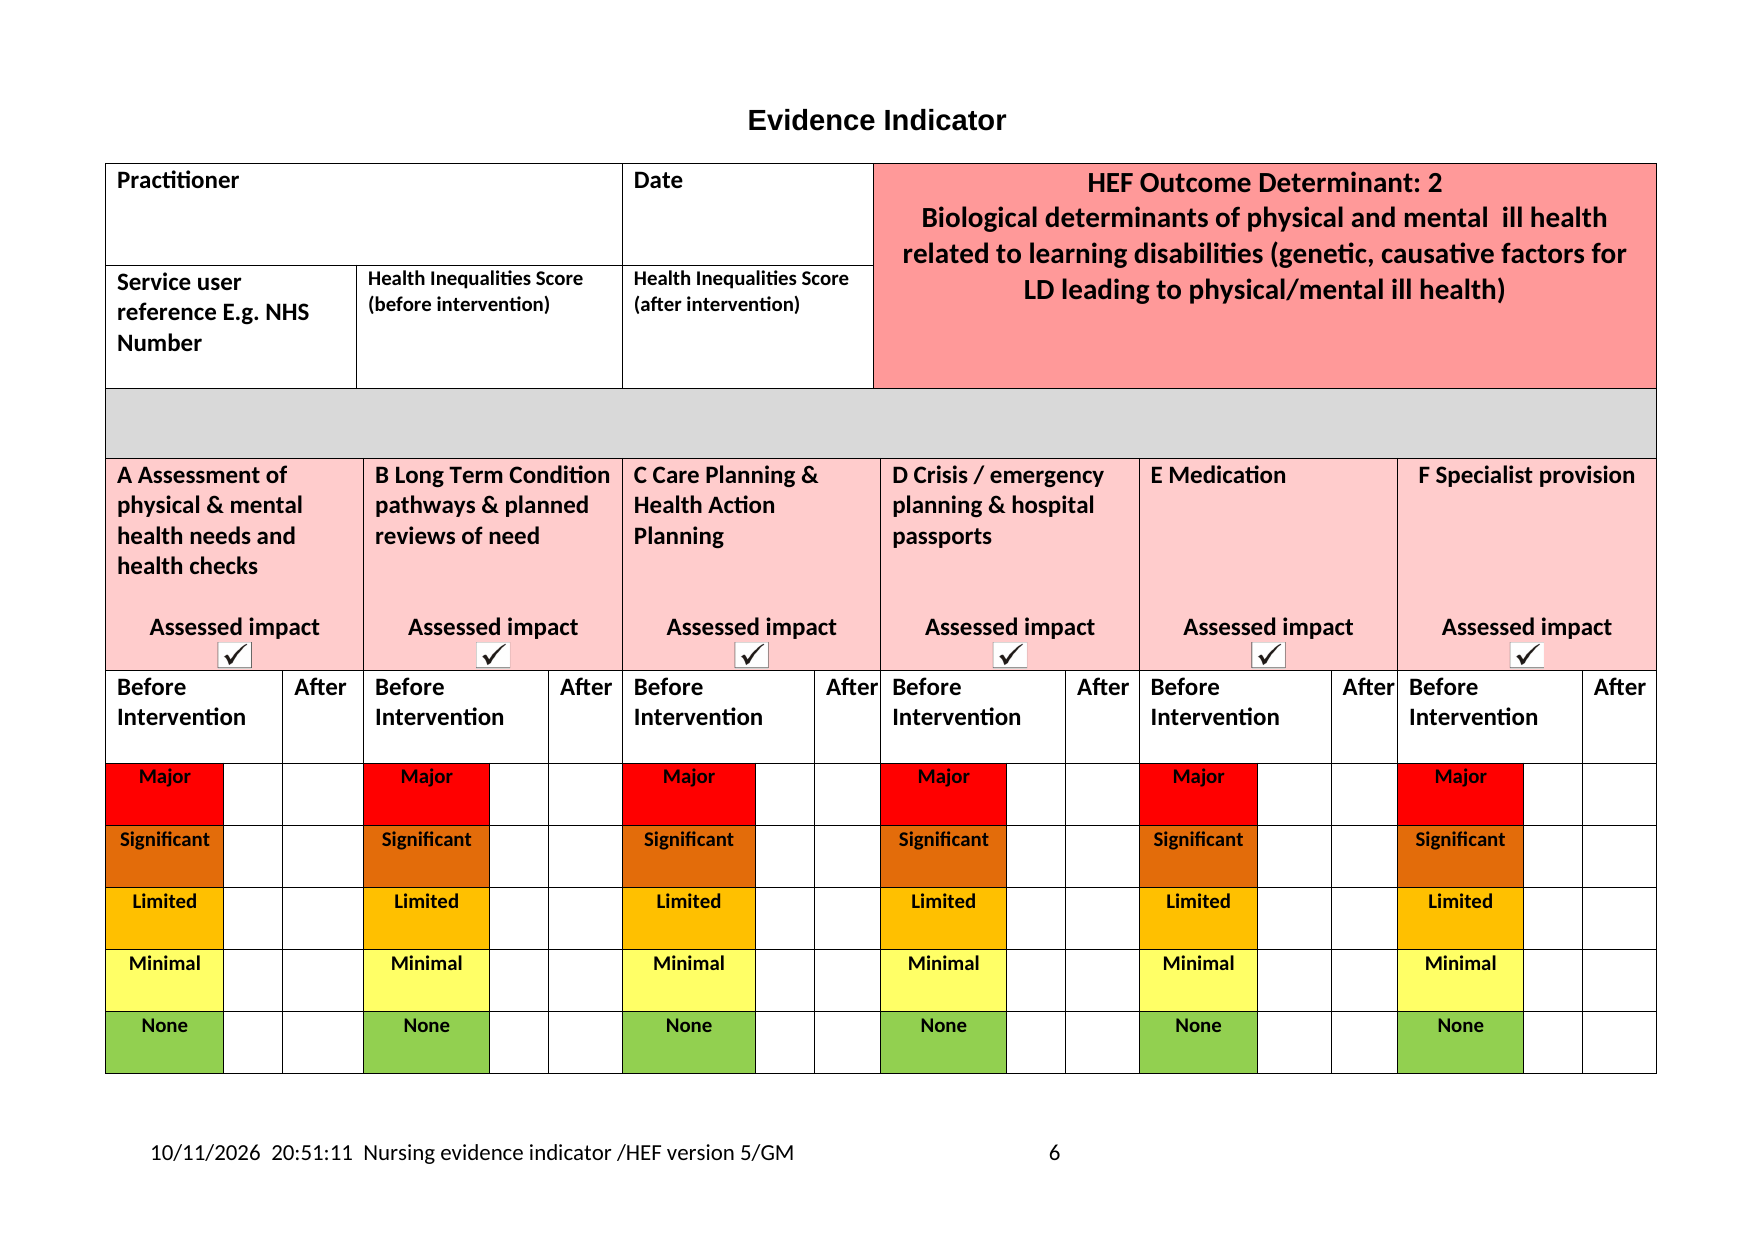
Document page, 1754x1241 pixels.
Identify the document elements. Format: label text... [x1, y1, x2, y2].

table_cell [1258, 888, 1331, 949]
table_cell Before Intervention [1398, 671, 1582, 763]
table_cell None [623, 1012, 755, 1073]
table_cell Limited [1398, 888, 1523, 949]
table_cell Significant [1398, 826, 1523, 887]
table_cell [756, 764, 814, 825]
table_cell Service user reference E.g. NHS Number [106, 266, 356, 388]
table_cell [1583, 764, 1656, 825]
picture [992, 642, 1028, 669]
table_cell None [881, 1012, 1006, 1073]
picture [1251, 642, 1286, 669]
table_cell [224, 764, 282, 825]
table_cell [815, 826, 880, 887]
table_cell Health Inequalities Score (before intervention) [357, 266, 622, 388]
table_cell [490, 826, 548, 887]
table_cell Limited [623, 888, 755, 949]
table_cell [1524, 950, 1582, 1011]
table_cell Minimal [623, 950, 755, 1011]
table_cell [815, 950, 880, 1011]
table_cell None [1398, 1012, 1523, 1073]
table_cell [1332, 1012, 1397, 1073]
table_cell [1066, 826, 1139, 887]
table_cell Minimal [1140, 950, 1257, 1011]
table_header Practitioner [106, 164, 622, 264]
table_cell None [106, 1012, 223, 1073]
table_cell [1583, 950, 1656, 1011]
table_cell [1007, 764, 1065, 825]
table_cell Major [881, 764, 1006, 825]
table_cell [1258, 950, 1331, 1011]
table_cell [1524, 888, 1582, 949]
text Evidence Indicator [150, 103, 1604, 137]
table_cell [283, 826, 363, 887]
table_cell Significant [623, 826, 755, 887]
table_cell Major [1398, 764, 1523, 825]
table_cell [815, 1012, 880, 1073]
table_cell Limited [881, 888, 1006, 949]
table_cell [283, 764, 363, 825]
picture [476, 642, 511, 669]
table_cell Limited [1140, 888, 1257, 949]
table_cell [549, 1012, 622, 1073]
table_cell Minimal [1398, 950, 1523, 1011]
table_cell [1066, 1012, 1139, 1073]
table_cell Before Intervention [623, 671, 814, 763]
table_cell [756, 950, 814, 1011]
table_cell [490, 950, 548, 1011]
table_cell E Medication Assessed impact [1140, 459, 1397, 670]
table_cell [490, 888, 548, 949]
table_cell [756, 1012, 814, 1073]
table_cell F Specialist provision Assessed impact [1398, 459, 1656, 670]
table_cell Significant [106, 826, 223, 887]
table_cell Major [106, 764, 223, 825]
table_cell Minimal [881, 950, 1006, 1011]
table_cell [1583, 826, 1656, 887]
table_cell [283, 888, 363, 949]
table_cell After [815, 671, 880, 763]
table_cell [224, 826, 282, 887]
table_header HEF Outcome Determinant: 2 Biological determinants of physical and mental ill health related to learning disabilities (genetic, causative factors for LD leading to physical/mental ill health) [874, 164, 1656, 388]
table_cell [224, 1012, 282, 1073]
table_header Date [623, 164, 873, 264]
table_cell [1066, 888, 1139, 949]
picture [1509, 642, 1544, 669]
table_cell Minimal [364, 950, 489, 1011]
table_cell Significant [1140, 826, 1257, 887]
table_cell Major [623, 764, 755, 825]
table_cell [1524, 1012, 1582, 1073]
table_cell After [1583, 671, 1656, 763]
table_cell Significant [364, 826, 489, 887]
table_cell [490, 764, 548, 825]
table_cell [224, 950, 282, 1011]
table_cell None [1140, 1012, 1257, 1073]
table_cell B Long Term Condition pathways & planned reviews of need Assessed impact [364, 459, 622, 670]
table_cell Significant [881, 826, 1006, 887]
table_cell After [549, 671, 622, 763]
table_cell [549, 764, 622, 825]
table_cell [1007, 888, 1065, 949]
table_cell Before Intervention [364, 671, 548, 763]
table_cell Major [1140, 764, 1257, 825]
table_cell Before Intervention [106, 671, 282, 763]
table_cell Limited [364, 888, 489, 949]
table_cell [1583, 888, 1656, 949]
picture [734, 642, 769, 669]
table_cell C Care Planning & Health Action Planning Assessed impact [623, 459, 880, 670]
table_cell Before Intervention [1140, 671, 1331, 763]
table_cell [549, 888, 622, 949]
table_cell [1258, 764, 1331, 825]
table_cell [1332, 764, 1397, 825]
table_cell [1258, 1012, 1331, 1073]
table_cell [1332, 888, 1397, 949]
table_cell After [1332, 671, 1397, 763]
table_cell [283, 950, 363, 1011]
table_cell Major [364, 764, 489, 825]
table_cell [490, 1012, 548, 1073]
table_cell [1332, 950, 1397, 1011]
table_cell A Assessment of physical & mental health needs and health checks Assessed impact [106, 459, 363, 670]
table_cell [815, 764, 880, 825]
table_cell [1524, 826, 1582, 887]
table_cell [549, 826, 622, 887]
table_cell D Crisis / emergency planning & hospital passports Assessed impact [881, 459, 1139, 670]
table_cell [1258, 826, 1331, 887]
table_cell Limited [106, 888, 223, 949]
table_cell [756, 826, 814, 887]
picture [217, 642, 252, 669]
table_cell [1007, 1012, 1065, 1073]
table_cell Minimal [106, 950, 223, 1011]
table_cell [1007, 950, 1065, 1011]
table_cell [1007, 826, 1065, 887]
table_cell [1066, 950, 1139, 1011]
table_cell [1583, 1012, 1656, 1073]
table_cell [224, 888, 282, 949]
table_cell [283, 1012, 363, 1073]
table_cell After [283, 671, 363, 763]
table_cell Health Inequalities Score (after intervention) [623, 266, 873, 388]
table_cell [549, 950, 622, 1011]
table_cell After [1066, 671, 1139, 763]
table_cell [1066, 764, 1139, 825]
table_cell [106, 389, 1656, 458]
table_cell Before Intervention [881, 671, 1065, 763]
table_cell [1524, 764, 1582, 825]
table_cell [815, 888, 880, 949]
table_cell [756, 888, 814, 949]
table_cell None [364, 1012, 489, 1073]
table_cell [1332, 826, 1397, 887]
